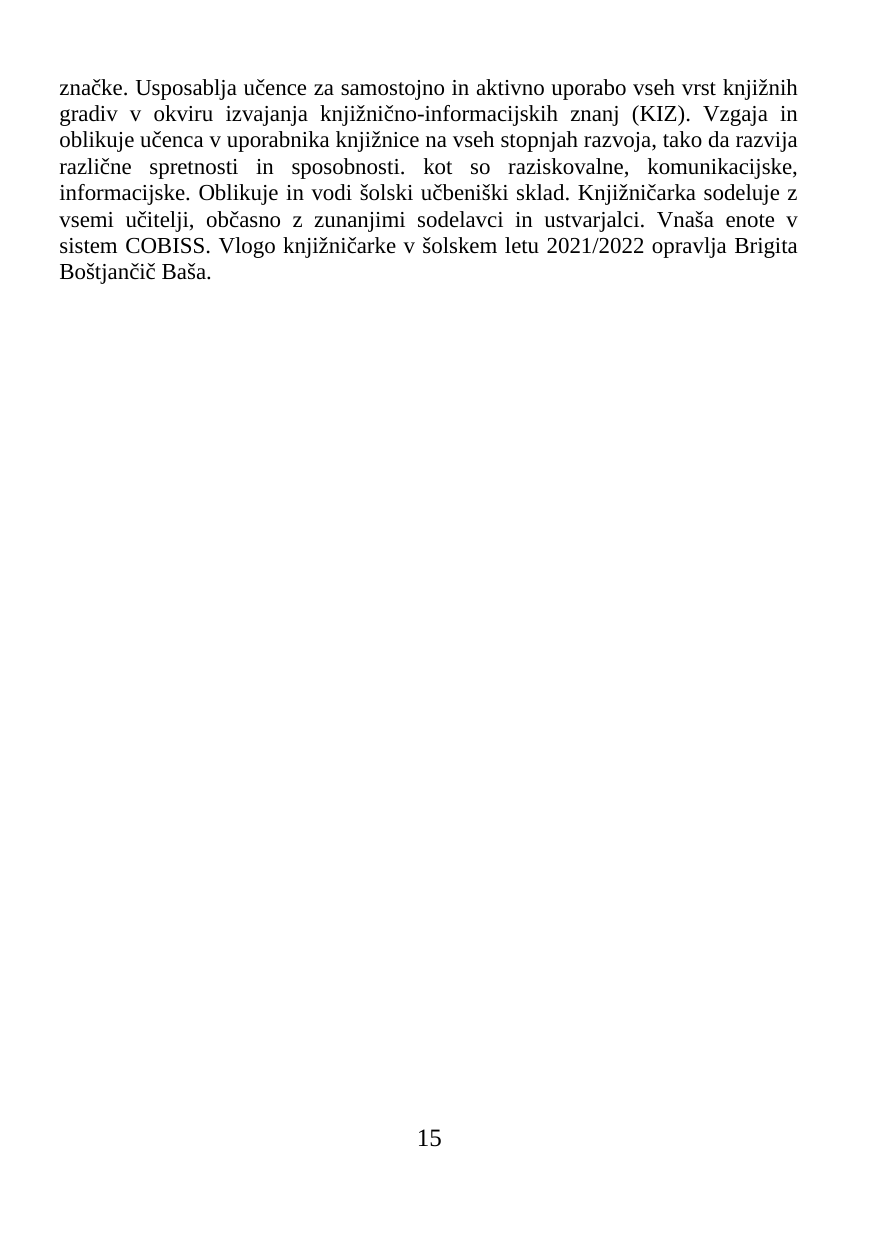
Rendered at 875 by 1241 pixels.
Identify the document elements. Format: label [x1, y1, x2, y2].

text [59, 74, 799, 285]
